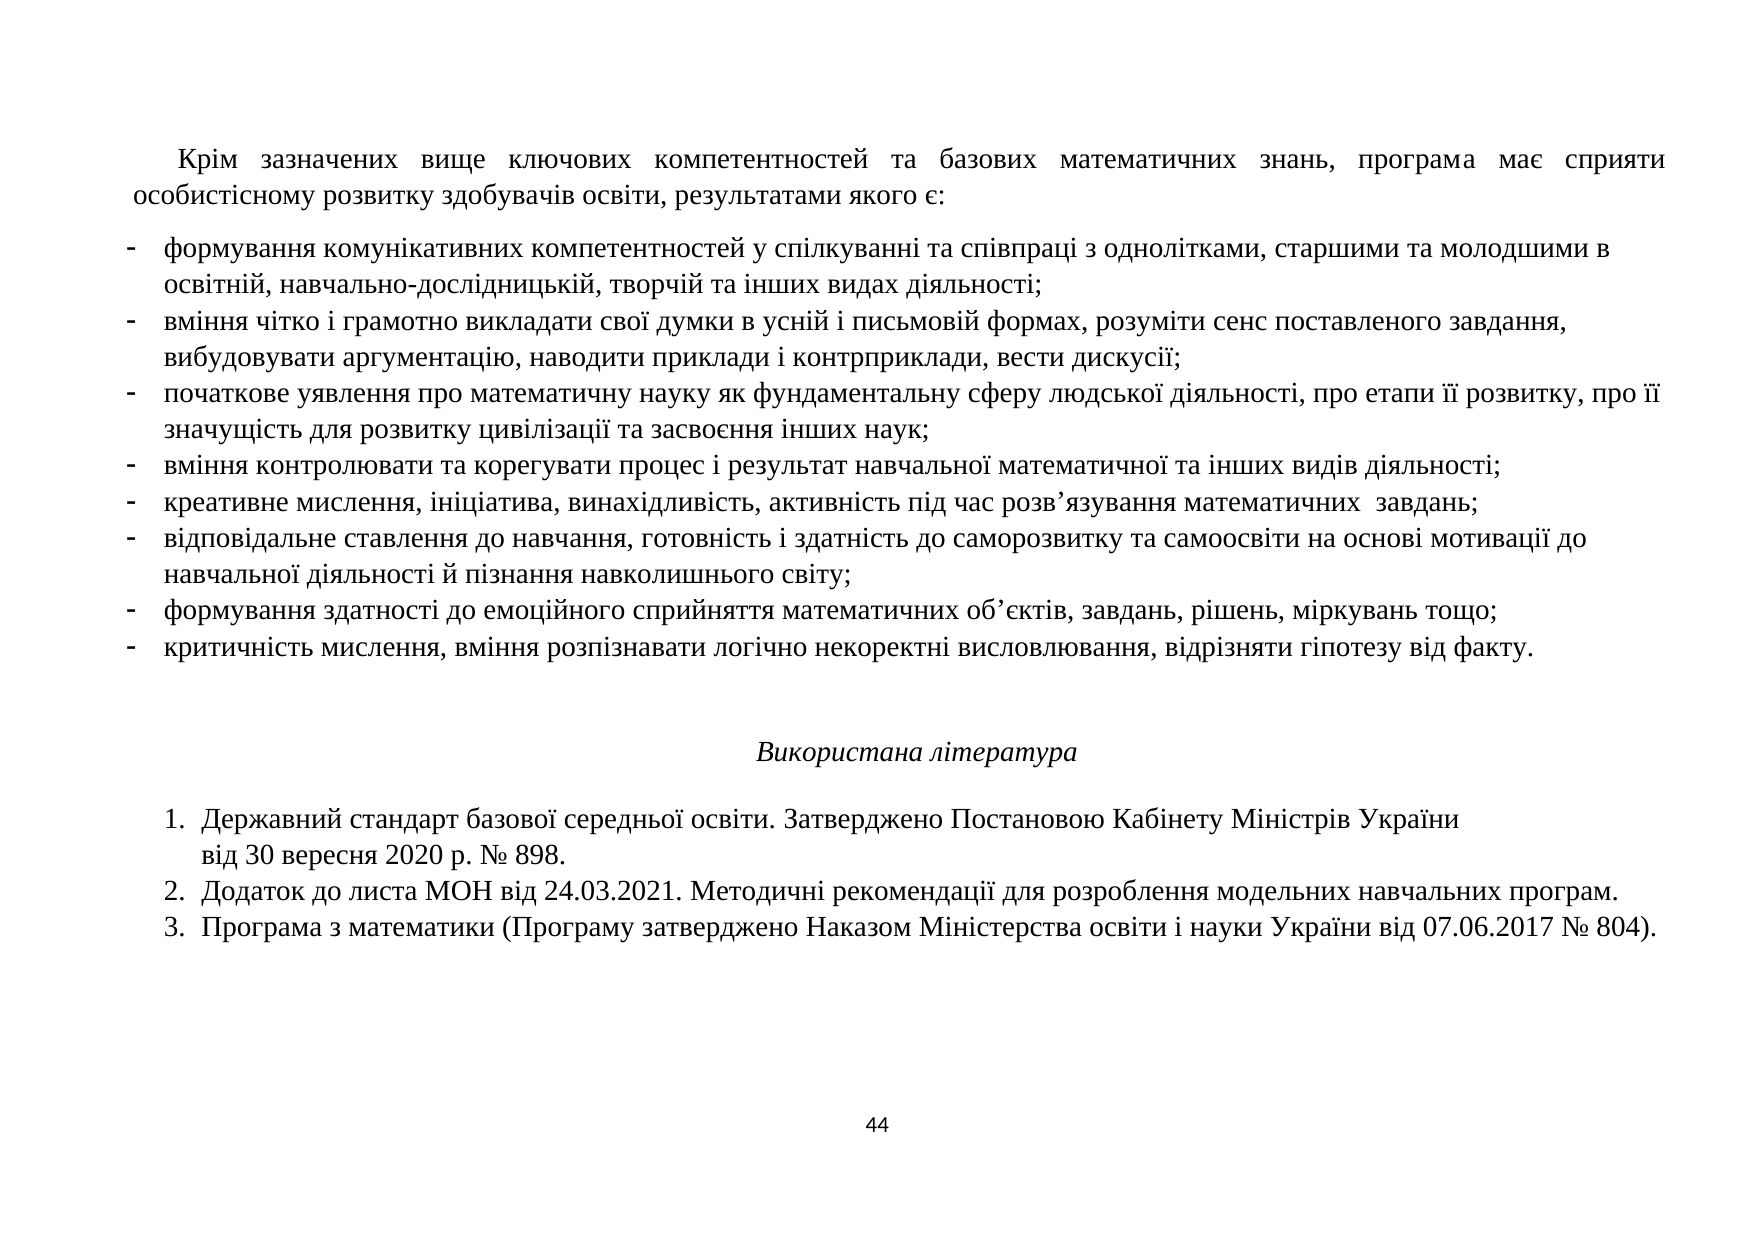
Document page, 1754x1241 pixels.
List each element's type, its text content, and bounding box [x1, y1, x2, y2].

list формування комунікативних компетентностей у спілкуванні та співпраці з однолітками, старшими та молодшими в освітній, навчально-дослідницькій, творчій та інших видах діяльності; [126, 230, 1665, 300]
list початкове уявлення про математичну науку як фундаментальну сферу людської діяльності, про етапи її розвитку, про її значущість для розвитку цивілізації та засвоєння інших наук; [126, 375, 1665, 445]
list Державний стандарт базової середньої освіти. Затверджено Постановою Кабінету Міністрів України від 30 вересня 2020 р. № 898. [163, 801, 1665, 870]
list креативне мислення, ініціатива, винахідливість, активність під час розв’язування математичних завдань; [126, 484, 1665, 517]
list вміння контролювати та корегувати процес і результат навчальної математичної та інших видів діяльності; [126, 447, 1665, 481]
list критичність мислення, вміння розпізнавати логічно некоректні висловлювання, відрізняти гіпотезу від факту. [126, 629, 1665, 662]
list вміння чітко і грамотно викладати свої думки в усній і письмовій формах, розуміти сенс поставленого завдання, вибудовувати аргументацію, наводити приклади і контрприклади, вести дискусії; [126, 303, 1665, 372]
list Додаток до листа МОН від 24.03.2021. Методичні рекомендації для розроблення модельних навчальних програм. [163, 873, 1665, 907]
text Крім зазначених вище ключових компетентностей та базових математичних знань, програма має сприяти особистісному розвитку здобувачів освіти, результатами якого є: [133, 141, 1665, 211]
list відповідальне ставлення до навчання, готовність і здатність до саморозвитку та самоосвіти на основі мотивації до навчальної діяльності й пізнання навколишнього світу; [126, 520, 1665, 590]
list формування здатності до емоційного сприйняття математичних об’єктів, завдань, рішень, міркувань тощо; [126, 592, 1665, 626]
list Програма з математики (Програму затверджено Наказом Міністерства освіти і науки України від 07.06.2017 № 804). [163, 909, 1665, 943]
list Використана література [163, 734, 1665, 768]
